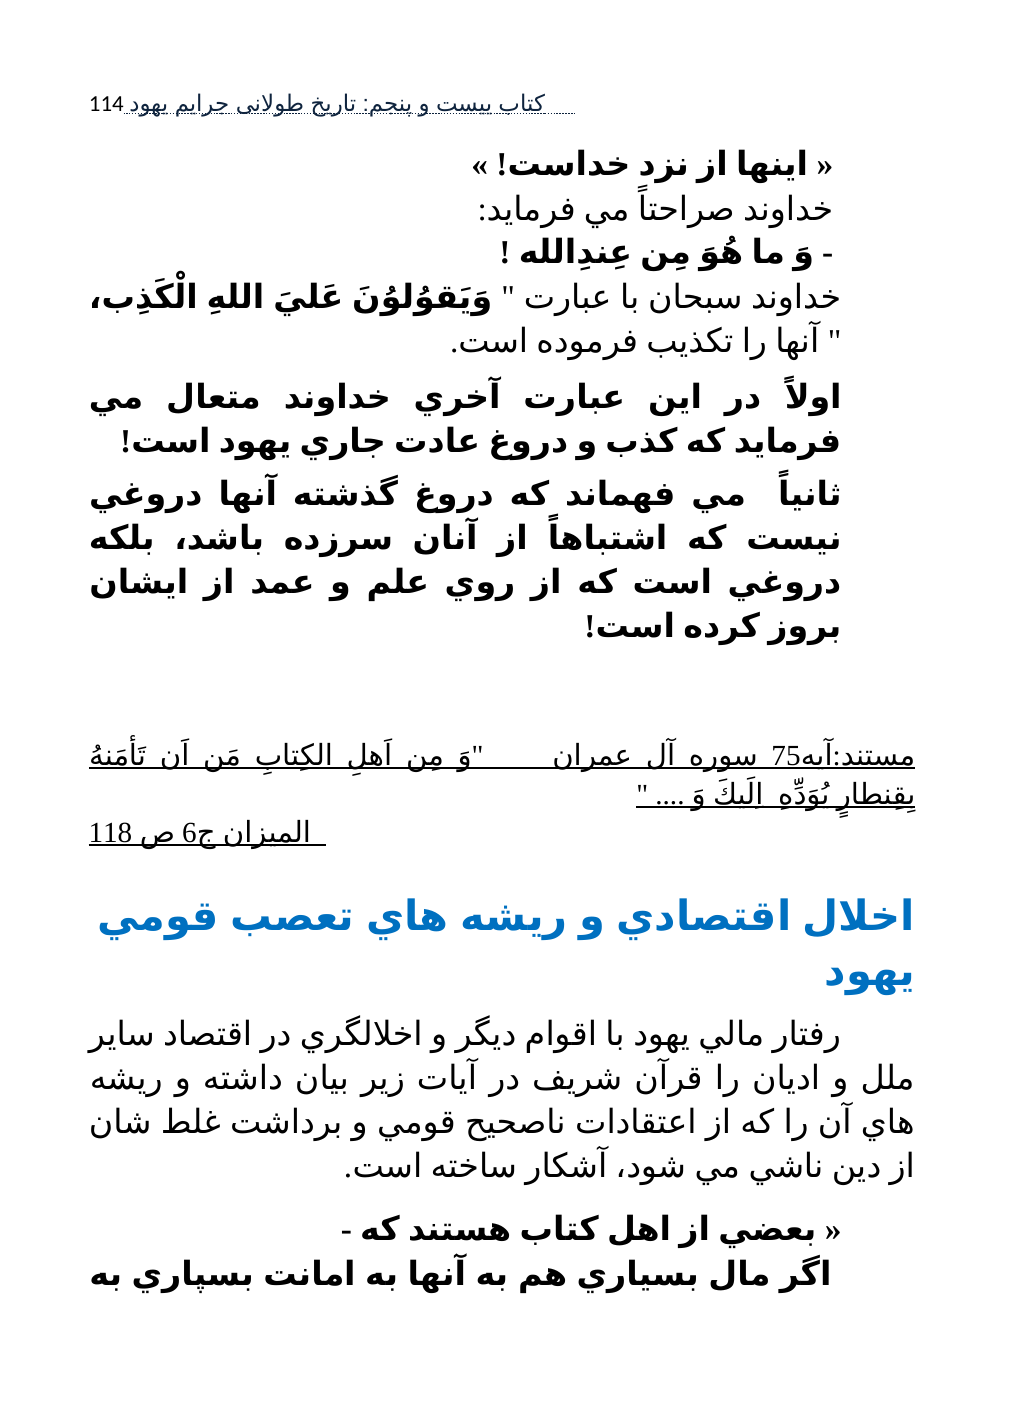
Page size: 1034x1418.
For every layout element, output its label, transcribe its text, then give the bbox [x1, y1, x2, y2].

text « اينها از نزد خداست! » [89, 145, 915, 183]
text خداوند سبحان با عبارت " وَيَقوُلوُنَ عَليَ اللهِ الْكَذِب، " آنها را تكذيب فرموده است. [89, 277, 841, 359]
text مستند:آيه75 سوره آل عمران "وَ مِن اَهلِ الكِتابِ مَن اَن تَأمَنهُ بِقِنطارٍ يُوَدِّهِ اِلَيكَ وَ .... " [89, 769, 915, 810]
text الميزان ج6 ص 118 [89, 815, 915, 849]
text - وَ ما هُوَ مِن عِندِالله ! [89, 233, 915, 271]
text اگر مال بسياري هم به آنها به امانت بسپاري به تو برمي گردانند، [89, 1254, 841, 1292]
text خداوند صراحتاً مي فرمايد: [89, 189, 915, 227]
text اولاً در اين عبارت آخري خداوند متعال مي فرمايد كه كذب و دروغ عادت جاري يهود است! [89, 377, 841, 460]
text مستند:آيه75 سوره آل عمران "وَ مِن اَهلِ الكِتابِ مَن اَن تَأمَنهُ بِقِنطارٍ يُوَدِّهِ اِلَيكَ وَ .... " [89, 738, 915, 767]
subtitle اخلال اقتصادي و ريشه هاي تعصب قومي يهود [89, 891, 915, 994]
text « بعضي از اهل كتاب هستند كه - [89, 1210, 841, 1248]
text ثانياً مي فهماند كه دروغ گذشته آنها دروغي نيست كه اشتباهاً از آنان سرزده باشد، بلكه دروغي است كه از روي علم و عمد از ايشان بروز كرده است! [89, 474, 841, 644]
text رفتار مالي يهود با اقوام ديگر و اخلالگري در اقتصاد ساير ملل و اديان را قرآن شريف در آيات زير بيان داشته و ريشه هاي آن را كه از اعتقادات ناصحيح قومي و برداشت غلط شان از دين ناشي مي شود، آشكار ساخته است. [89, 1014, 915, 1185]
